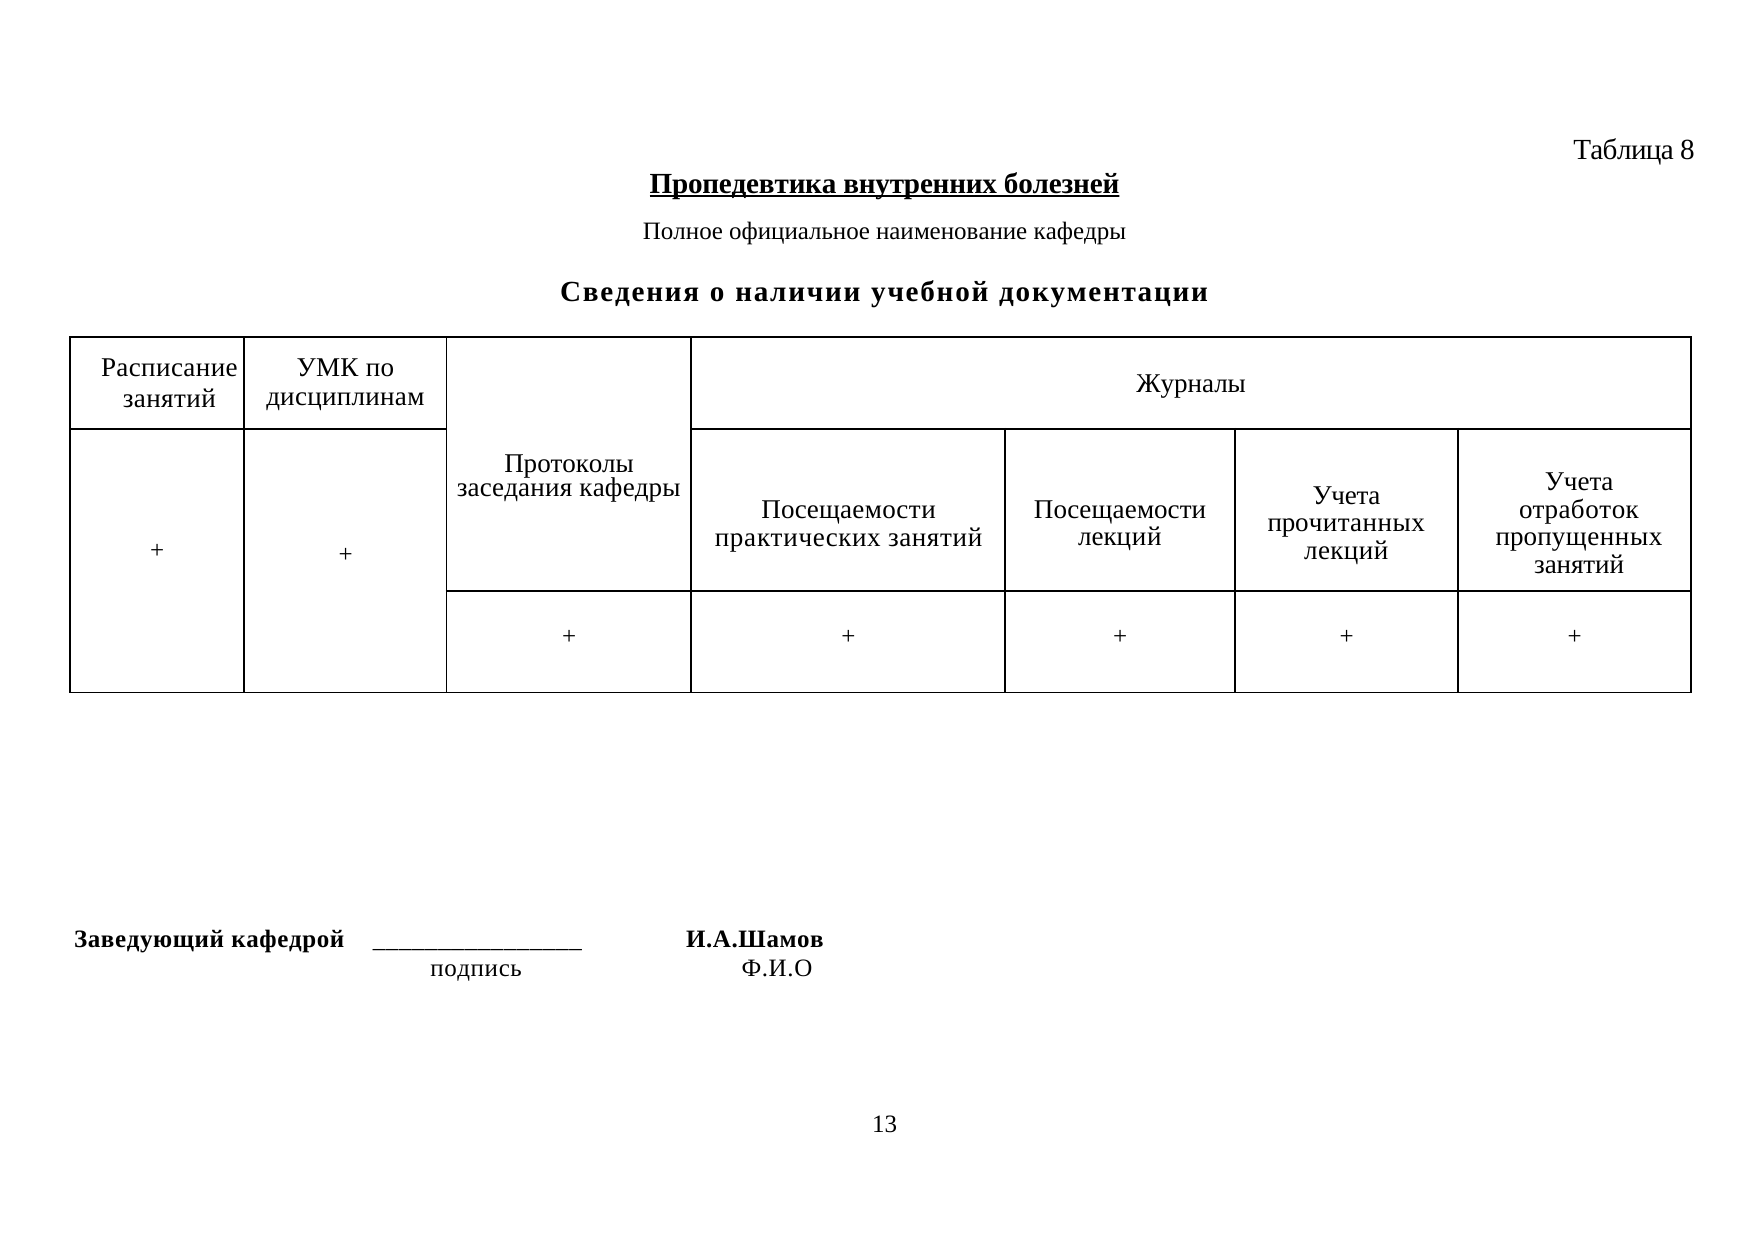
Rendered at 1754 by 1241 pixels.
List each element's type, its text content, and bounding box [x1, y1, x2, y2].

text подпись Ф.И.О [74, 953, 1695, 982]
table_cell Учета прочитанных лекций [1236, 430, 1457, 590]
table_cell + [1459, 592, 1690, 691]
text Заведующий кафедрой ________________ И.А.Шамов [74, 924, 1695, 953]
text Полное официальное наименование кафедры [74, 216, 1695, 245]
table_header Протоколы заседания кафедры [447, 338, 690, 590]
table_header Журналы [692, 338, 1690, 428]
text Пропедевтика внутренних болезней [74, 166, 1695, 199]
table_cell + [245, 430, 446, 691]
table_cell + [71, 430, 243, 691]
table_cell + [1236, 592, 1457, 691]
table_cell Посещаемости лекций [1006, 430, 1234, 590]
table_header УМК по дисциплинам [245, 338, 446, 428]
table_cell Учета отработок пропущенных занятий [1459, 430, 1690, 590]
table_cell + [1006, 592, 1234, 691]
table_cell Посещаемости практических занятий [692, 430, 1004, 590]
table_cell + [692, 592, 1004, 691]
table_cell + [447, 592, 690, 691]
text Сведения о наличии учебной документации [74, 274, 1695, 307]
subtitle Таблица 8 [74, 132, 1695, 165]
table_header Расписание занятий [71, 338, 243, 428]
